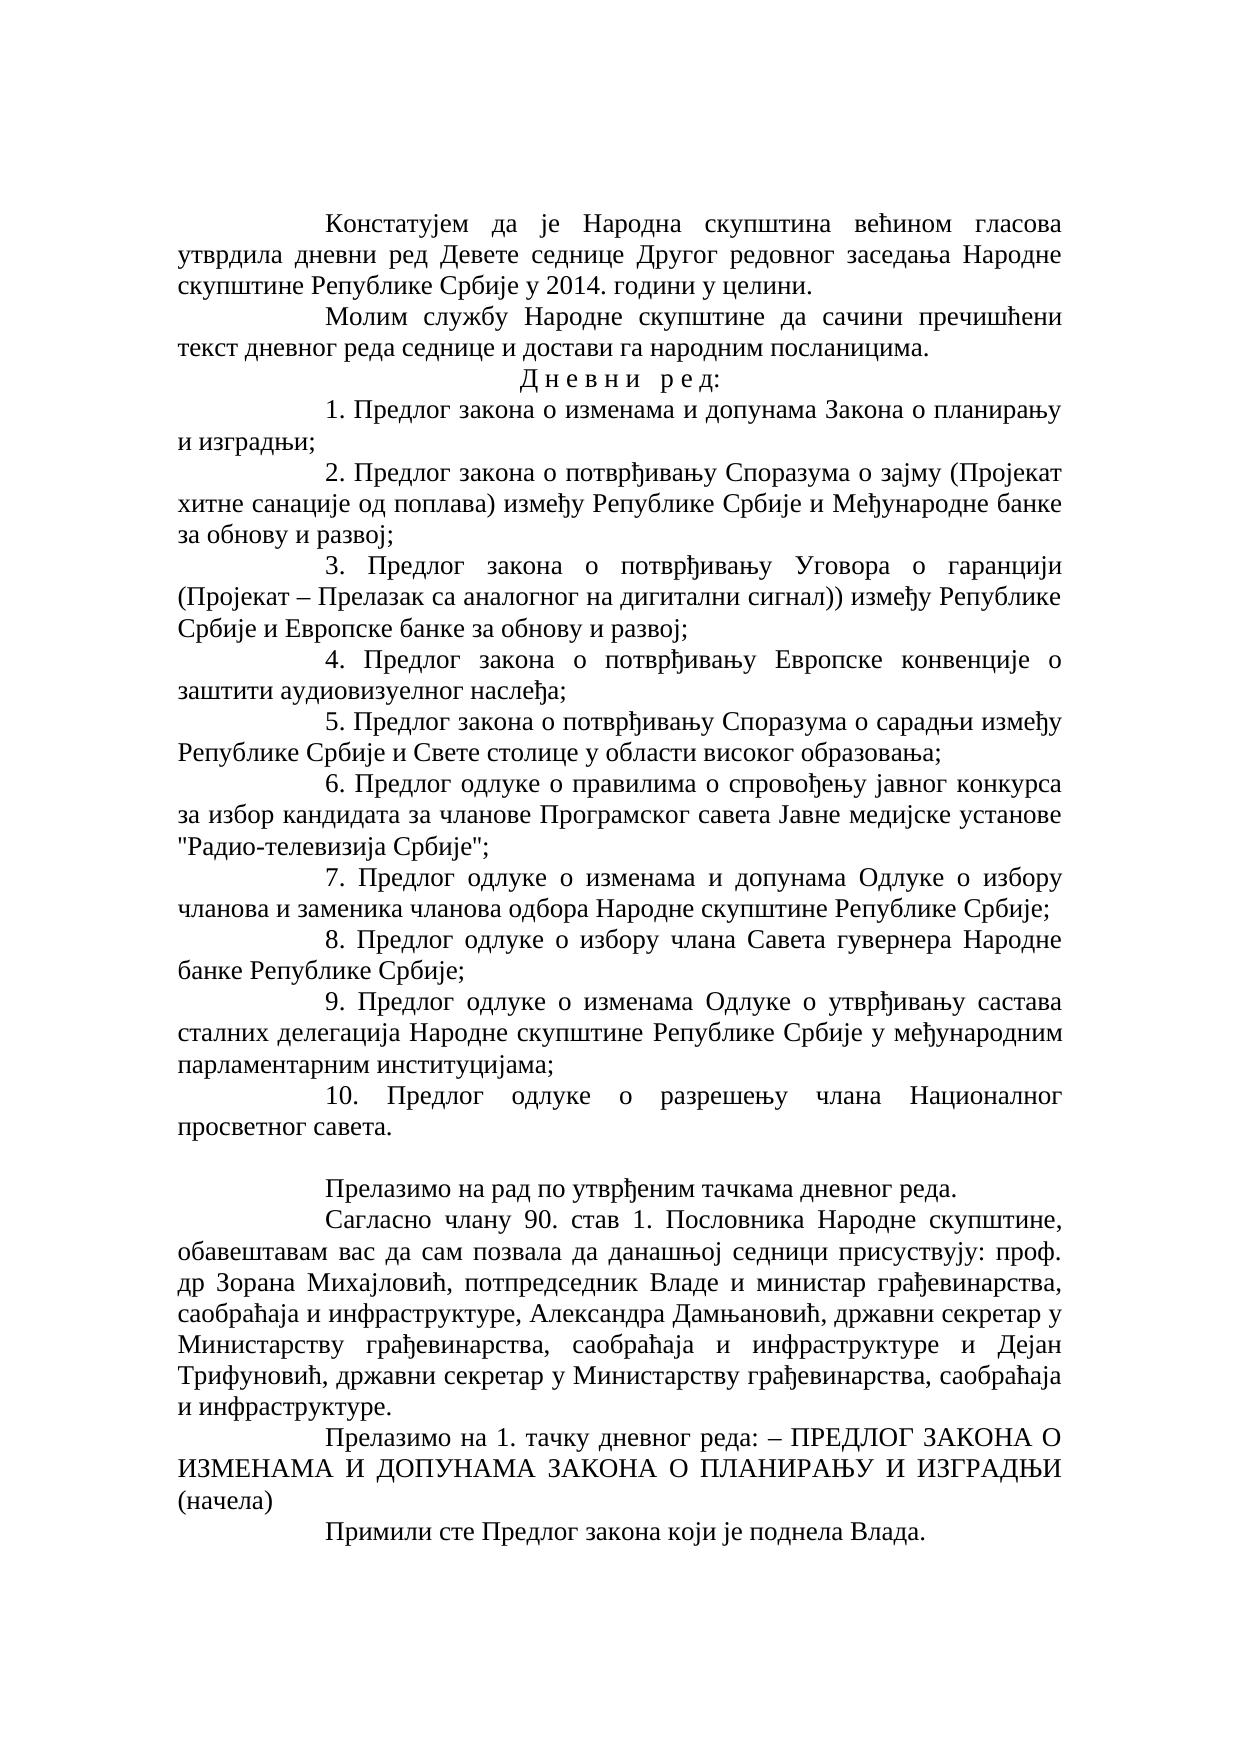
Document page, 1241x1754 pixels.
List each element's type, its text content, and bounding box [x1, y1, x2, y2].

text Констатујем да је Народна скупштина већином гласова утврдила дневни ред Девете седнице Другог редовног заседања Народне скупштине Републике Србије у 2014. години у целини. [177, 207, 1063, 300]
text 1. Предлог закона о изменама и допунама Закона о планирању и изградњи; [177, 394, 1063, 456]
text 10. Предлог одлуке о разрешењу члана Националног просветног савета. [177, 1079, 1063, 1141]
text 6. Предлог одлуке о правилима о спровођењу јавног конкурса за избор кандидата за чланове Програмског савета Јавне медијске установе ''Радио-телевизија Србије''; [177, 767, 1063, 861]
text 4. Предлог закона о потврђивању Европске конвенције о заштити аудиовизуелног наслеђа; [177, 643, 1063, 705]
text 2. Предлог закона о потврђивању Споразума о зајму (Пројекат хитне санације од поплава) између Републике Србије и Међународне банке за обнову и развој; [177, 456, 1063, 549]
text Молим службу Народне скупштине да сачини пречишћени текст дневног реда седнице и достави га народним посланицима. [177, 300, 1063, 362]
text 9. Предлог одлуке о изменама Одлуке о утврђивању састава сталних делегација Народне скупштине Републике Србије у међународним парламентарним институцијама; [177, 985, 1063, 1079]
text 7. Предлог одлуке о изменама и допунама Одлуке о избору чланова и заменика чланова одбора Народне скупштине Републике Србије; [177, 861, 1063, 923]
text Прелазимо на рад по утврђеним тачкама дневног реда. [177, 1172, 1063, 1203]
text Прелазимо на 1. тачку дневног реда: – ПРЕДЛОГ ЗАКОНА О ИЗМЕНАМА И ДОПУНАМА ЗАКОНА О ПЛАНИРАЊУ И ИЗГРАДЊИ (начела) [177, 1421, 1063, 1515]
text Примили сте Предлог закона који је поднела Влада. [177, 1515, 1063, 1546]
text 3. Предлог закона о потврђивању Уговора о гаранцији (Пројекат – Прелазак са аналогног на дигитални сигнал)) између Републике Србије и Европске банке за обнову и развој; [177, 549, 1063, 643]
text Сагласно члану 90. став 1. Пословника Народне скупштине, обавештавам вас да сам позвала да данашњој седници присуствују: проф. др Зорана Михајловић, потпредседник Владе и министар грађевинарства, саобраћаја и инфраструктуре, Александра Дамњановић, државни секретар у Министарству грађевинарства, саобраћаја и инфраструктуре и Дејан Трифуновић, државни секретар у Министарству грађевинарства, саобраћаја и инфраструктуре. [177, 1203, 1063, 1421]
text 8. Предлог одлуке о избору члана Савета гувернера Народне банке Републике Србије; [177, 923, 1063, 985]
text 5. Предлог закона о потврђивању Споразума о сарадњи између Републике Србије и Свете столице у области високог образовања; [177, 705, 1063, 767]
text Д н е в н и р е д: [177, 362, 1063, 394]
